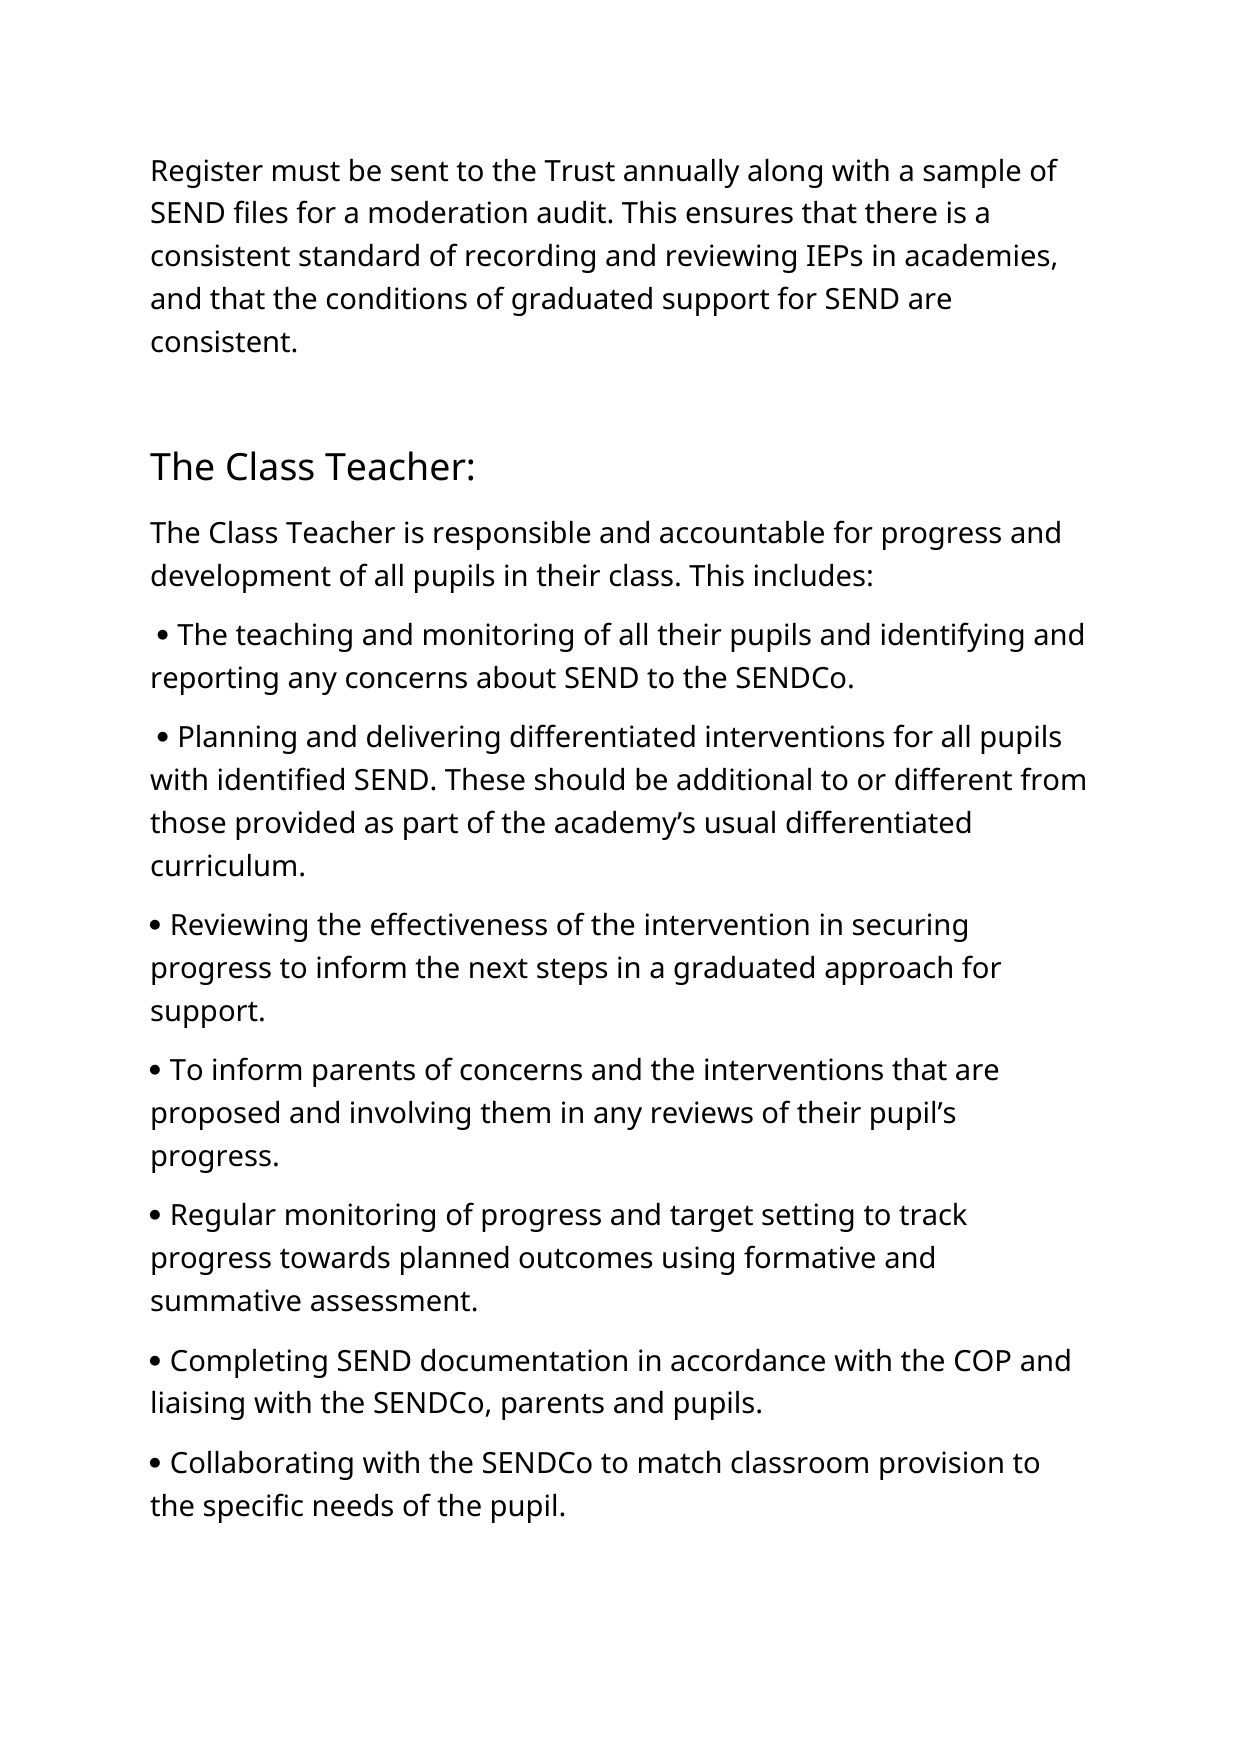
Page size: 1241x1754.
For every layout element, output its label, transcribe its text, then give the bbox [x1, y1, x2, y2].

text Planning and delivering differentiated interventions for all pupils with identified SEND. These should be additional to or different from those provided as part of the academy’s usual differentiated curriculum. [150, 717, 1090, 885]
text Completing SEND documentation in accordance with the COP and liaising with the SENDCo, parents and pupils. [150, 1340, 1090, 1422]
text Regular monitoring of progress and target setting to track progress towards planned outcomes using formative and summative assessment. [150, 1195, 1090, 1320]
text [150, 150, 1090, 361]
text Collaborating with the SENDCo to match classroom provision to the specific needs of the pupil. [150, 1442, 1090, 1524]
text The Class Teacher is responsible and accountable for progress and development of all pupils in their class. This includes: [150, 512, 1090, 594]
text Reviewing the effectiveness of the intervention in securing progress to inform the next steps in a graduated approach for support. [150, 904, 1090, 1030]
text To inform parents of concerns and the interventions that are proposed and involving them in any reviews of their pupil’s progress. [150, 1049, 1090, 1175]
text The Class Teacher: [150, 440, 1090, 491]
text The teaching and monitoring of all their pupils and identifying and reporting any concerns about SEND to the SENDCo. [150, 614, 1090, 697]
